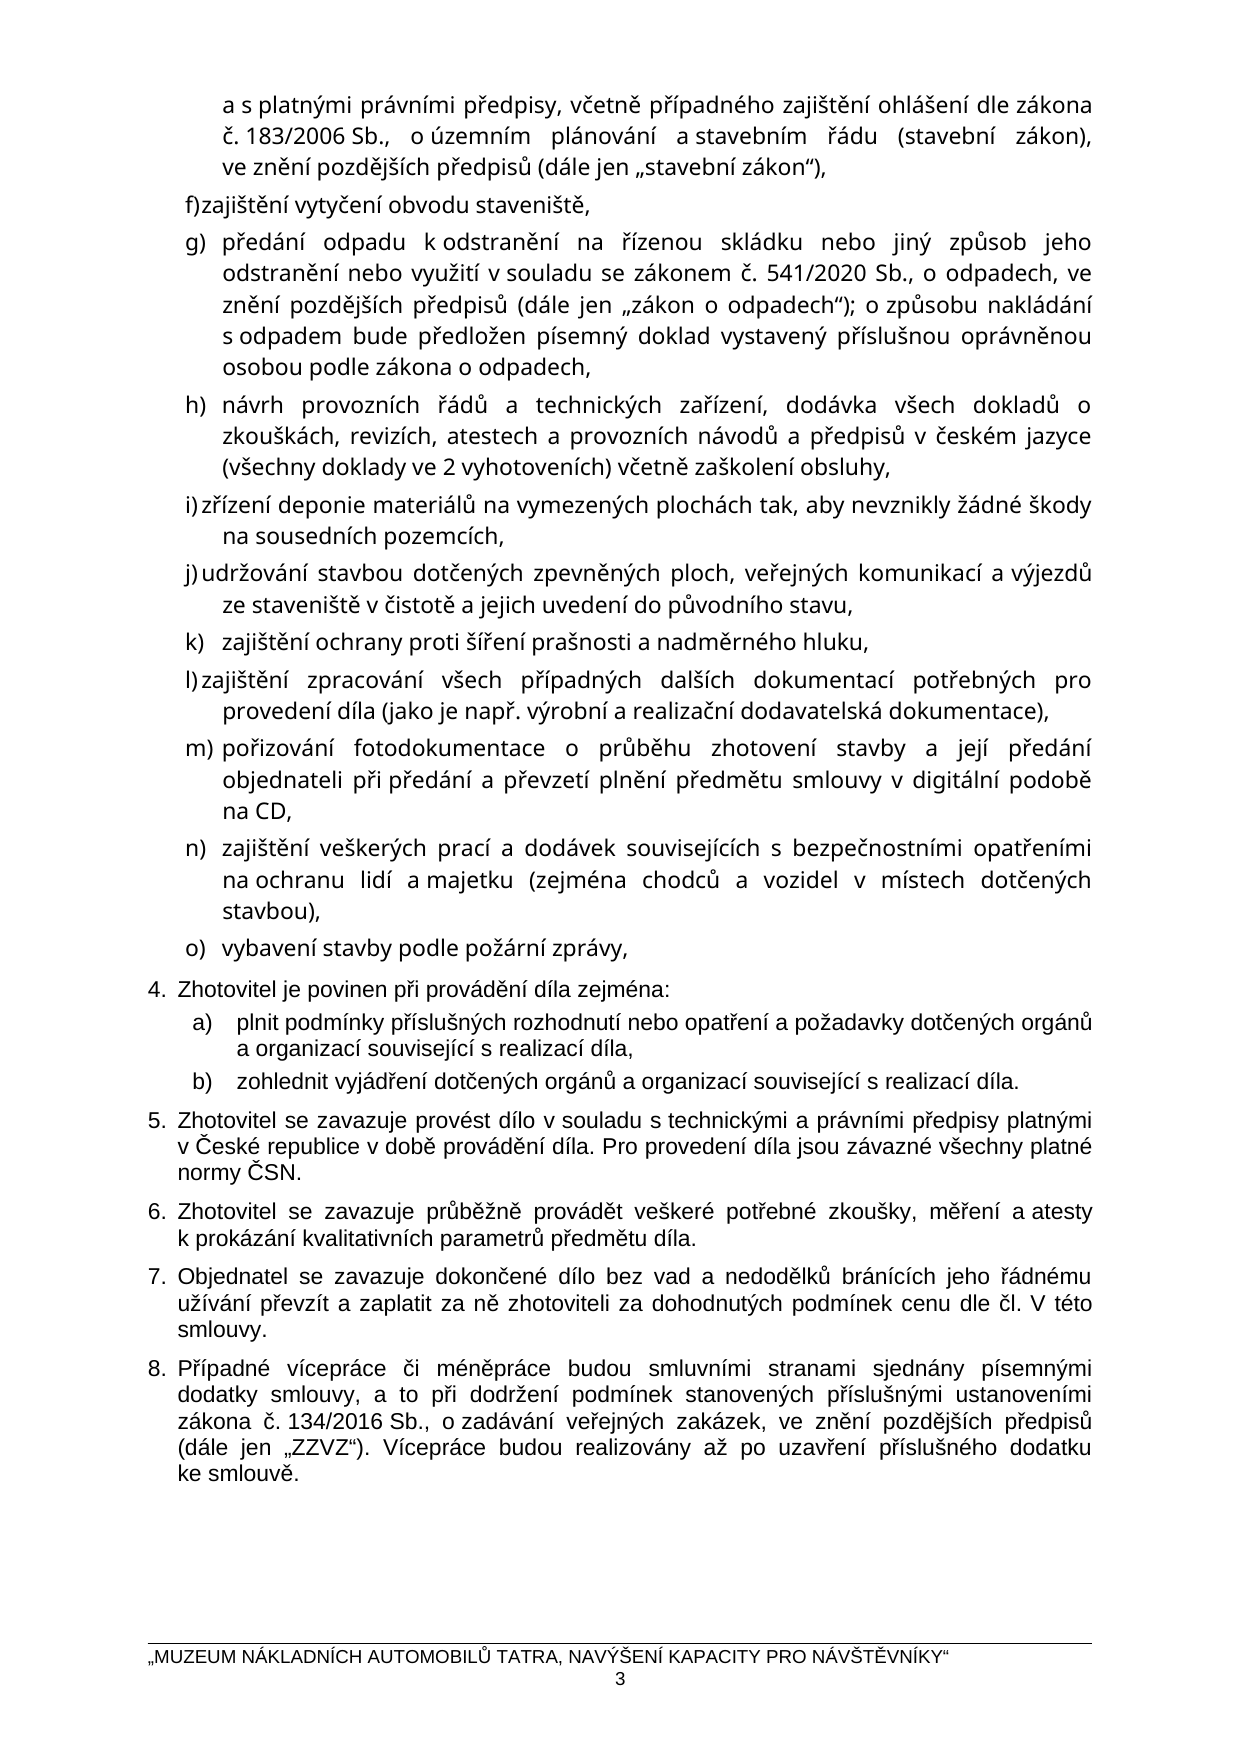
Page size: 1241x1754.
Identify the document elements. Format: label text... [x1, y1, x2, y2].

list zajištění ochrany proti šíření prašnosti a nadměrného hluku, [185, 626, 1092, 657]
list pořizování fotodokumentace o průběhu zhotovení stavby a její předání objednateli při předání a převzetí plnění předmětu smlouvy v digitální podobě na CD, [185, 732, 1092, 826]
list Objednatel se zavazuje dokončené dílo bez vad a nedodělků bránících jeho řádnému užívání převzít a zaplatit za ně zhotoviteli za dohodnutých podmínek cenu dle čl. V této smlouvy. [148, 1263, 1092, 1342]
list zřízení deponie materiálů na vymezených plochách tak, aby nevznikly žádné škody na sousedních pozemcích, [185, 489, 1092, 551]
list vybavení stavby podle požární zprávy, [185, 932, 1092, 964]
list zajištění vytyčení obvodu staveniště, [185, 189, 1092, 220]
list Zhotovitel je povinen při provádění díla zejména: [148, 976, 1092, 1002]
list zajištění zpracování všech případných dalších dokumentací potřebných pro provedení díla (jako je např. výrobní a realizační dodavatelská dokumentace), [185, 664, 1092, 726]
list plnit podmínky příslušných rozhodnutí nebo opatření a požadavky dotčených orgánů a organizací související s realizací díla, [192, 1009, 1092, 1061]
list Zhotovitel se zavazuje provést dílo v souladu s technickými a právními předpisy platnými v České republice v době provádění díla. Pro provedení díla jsou závazné všechny platné normy ČSN. [148, 1107, 1092, 1186]
list návrh provozních řádů a technických zařízení, dodávka všech dokladů o zkouškách, revizích, atestech a provozních návodů a předpisů v českém jazyce (všechny doklady ve 2 vyhotoveních) včetně zaškolení obsluhy, [185, 389, 1092, 482]
list Zhotovitel se zavazuje průběžně provádět veškeré potřebné zkoušky, měření a atesty k prokázání kvalitativních parametrů předmětu díla. [148, 1198, 1092, 1251]
list Případné vícepráce či méněpráce budou smluvními stranami sjednány písemnými dodatky smlouvy, a to při dodržení podmínek stanovených příslušnými ustanoveními zákona č. 134/2016 Sb., o zadávání veřejných zakázek, ve znění pozdějších předpisů (dále jen „ZZVZ“). Vícepráce budou realizovány až po uzavření příslušného dodatku ke smlouvě. [148, 1355, 1092, 1487]
list udržování stavbou dotčených zpevněných ploch, veřejných komunikací a výjezdů ze staveniště v čistotě a jejich uvedení do původního stavu, [185, 557, 1092, 620]
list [185, 89, 1092, 182]
list zajištění veškerých prací a dodávek souvisejících s bezpečnostními opatřeními na ochranu lidí a majetku (zejména chodců a vozidel v místech dotčených stavbou), [185, 832, 1092, 926]
list zohlednit vyjádření dotčených orgánů a organizací související s realizací díla. [192, 1068, 1092, 1094]
list předání odpadu k odstranění na řízenou skládku nebo jiný způsob jeho odstranění nebo využití v souladu se zákonem č. 541/2020 Sb., o odpadech, ve znění pozdějších předpisů (dále jen „zákon o odpadech“); o způsobu nakládání s odpadem bude předložen písemný doklad vystavený příslušnou oprávněnou osobou podle zákona o odpadech, [185, 226, 1092, 382]
